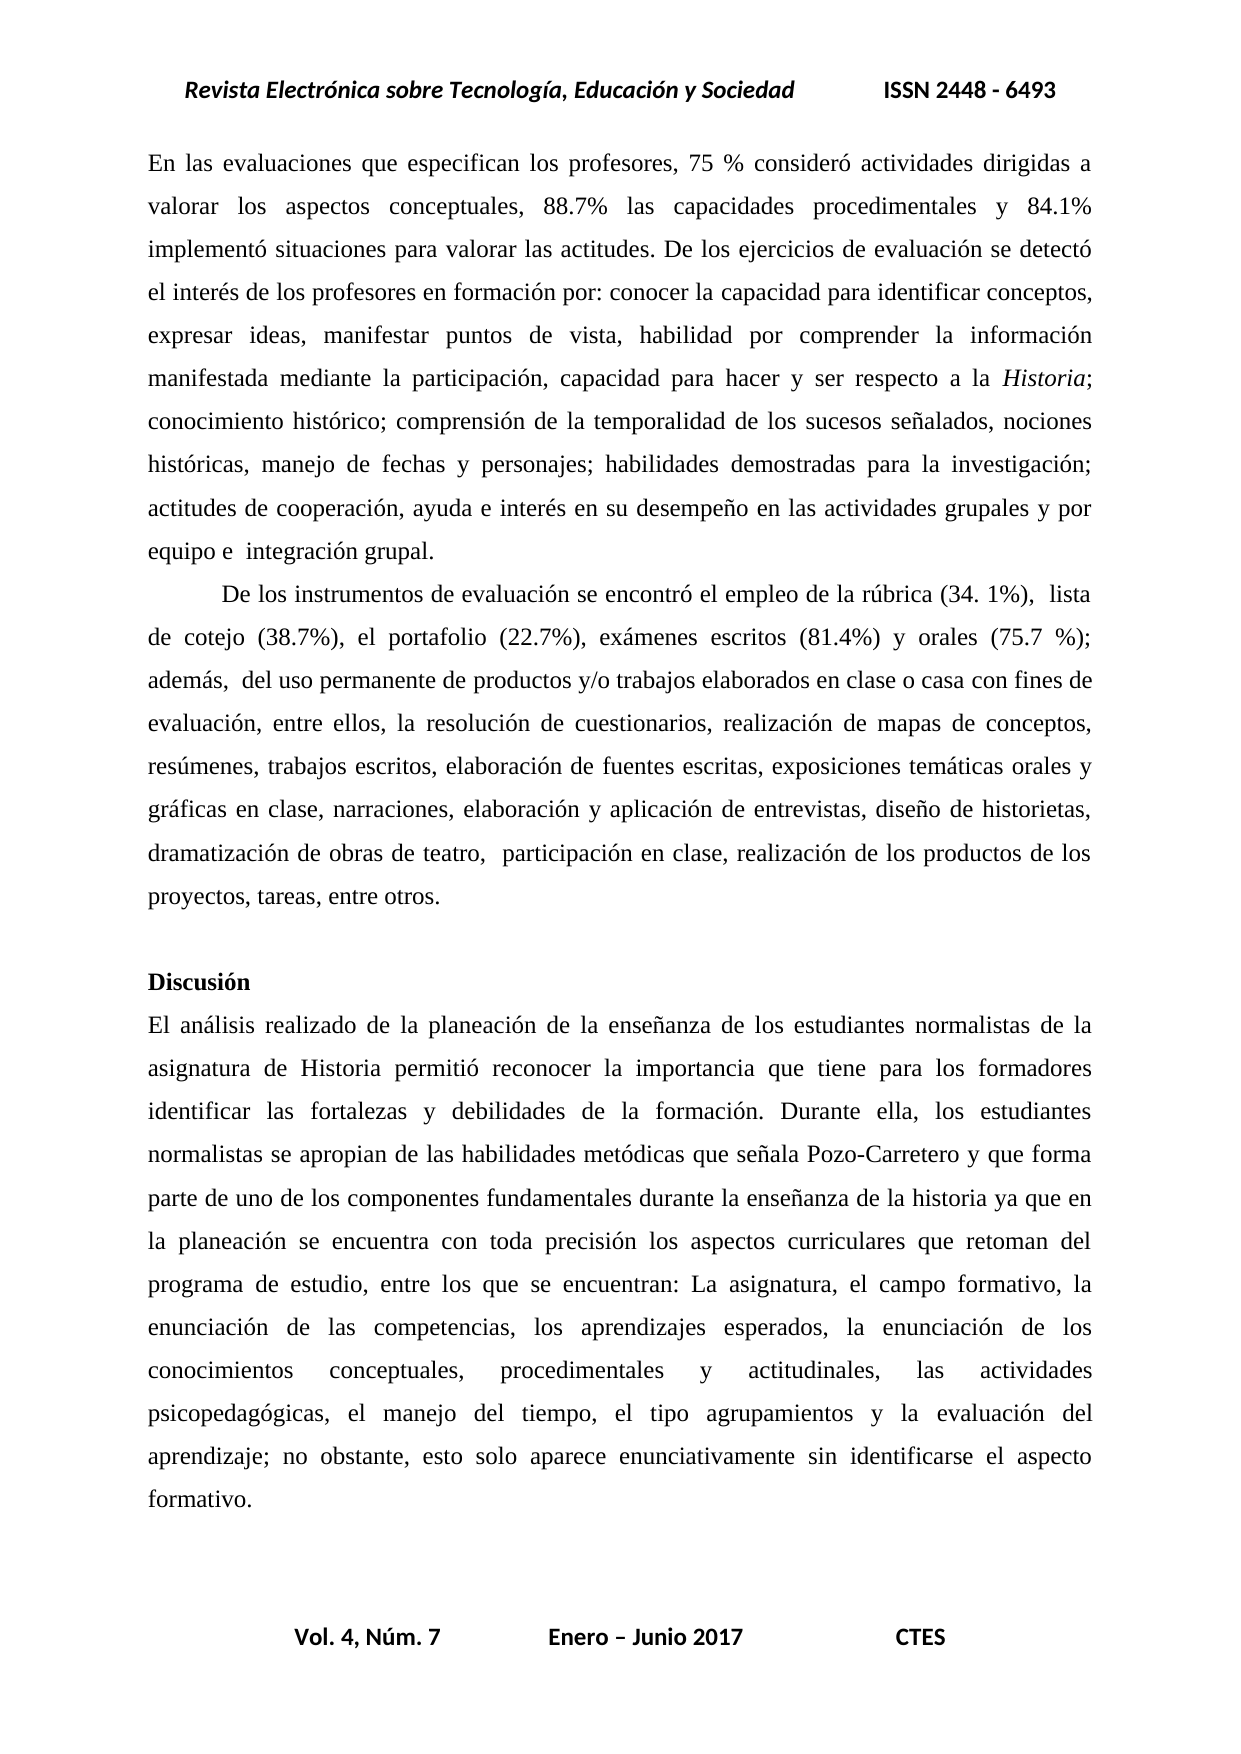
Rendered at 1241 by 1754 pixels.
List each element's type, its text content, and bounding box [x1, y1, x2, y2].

text De los instrumentos de evaluación se encontró el empleo de la rúbrica (34. 1%), lista de cotejo (38.7%), el portafolio (22.7%), exámenes escritos (81.4%) y orales (75.7 %); además, del uso permanente de productos y/o trabajos elaborados en clase o casa con fines de evaluación, entre ellos, la resolución de cuestionarios, realización de mapas de conceptos, resúmenes, trabajos escritos, elaboración de fuentes escritas, exposiciones temáticas orales y gráficas en clase, narraciones, elaboración y aplicación de entrevistas, diseño de historietas, dramatización de obras de teatro, participación en clase, realización de los productos de los proyectos, tareas, entre otros. [148, 579, 1093, 909]
text Discusión [148, 967, 1093, 996]
text El análisis realizado de la planeación de la enseñanza de los estudiantes normalistas de la asignatura de Historia permitió reconocer la importancia que tiene para los formadores identificar las fortalezas y debilidades de la formación. Durante ella, los estudiantes normalistas se apropian de las habilidades metódicas que señala Pozo-Carretero y que forma parte de uno de los componentes fundamentales durante la enseñanza de la historia ya que en la planeación se encuentra con toda precisión los aspectos curriculares que retoman del programa de estudio, entre los que se encuentran: La asignatura, el campo formativo, la enunciación de las competencias, los aprendizajes esperados, la enunciación de los conocimientos conceptuales, procedimentales y actitudinales, las actividades psicopedagógicas, el manejo del tiempo, el tipo agrupamientos y la evaluación del aprendizaje; no obstante, esto solo aparece enunciativamente sin identificarse el aspecto formativo. [148, 1010, 1093, 1513]
text En las evaluaciones que especifican los profesores, 75 % consideró actividades dirigidas a valorar los aspectos conceptuales, 88.7% las capacidades procedimentales y 84.1% implementó situaciones para valorar las actitudes. De los ejercicios de evaluación se detectó el interés de los profesores en formación por: conocer la capacidad para identificar conceptos, expresar ideas, manifestar puntos de vista, habilidad por comprender la información manifestada mediante la participación, capacidad para hacer y ser respecto a la Historia; conocimiento histórico; comprensión de la temporalidad de los sucesos señalados, nociones históricas, manejo de fechas y personajes; habilidades demostradas para la investigación; actitudes de cooperación, ayuda e interés en su desempeño en las actividades grupales y por equipo e integración grupal. [148, 148, 1093, 564]
